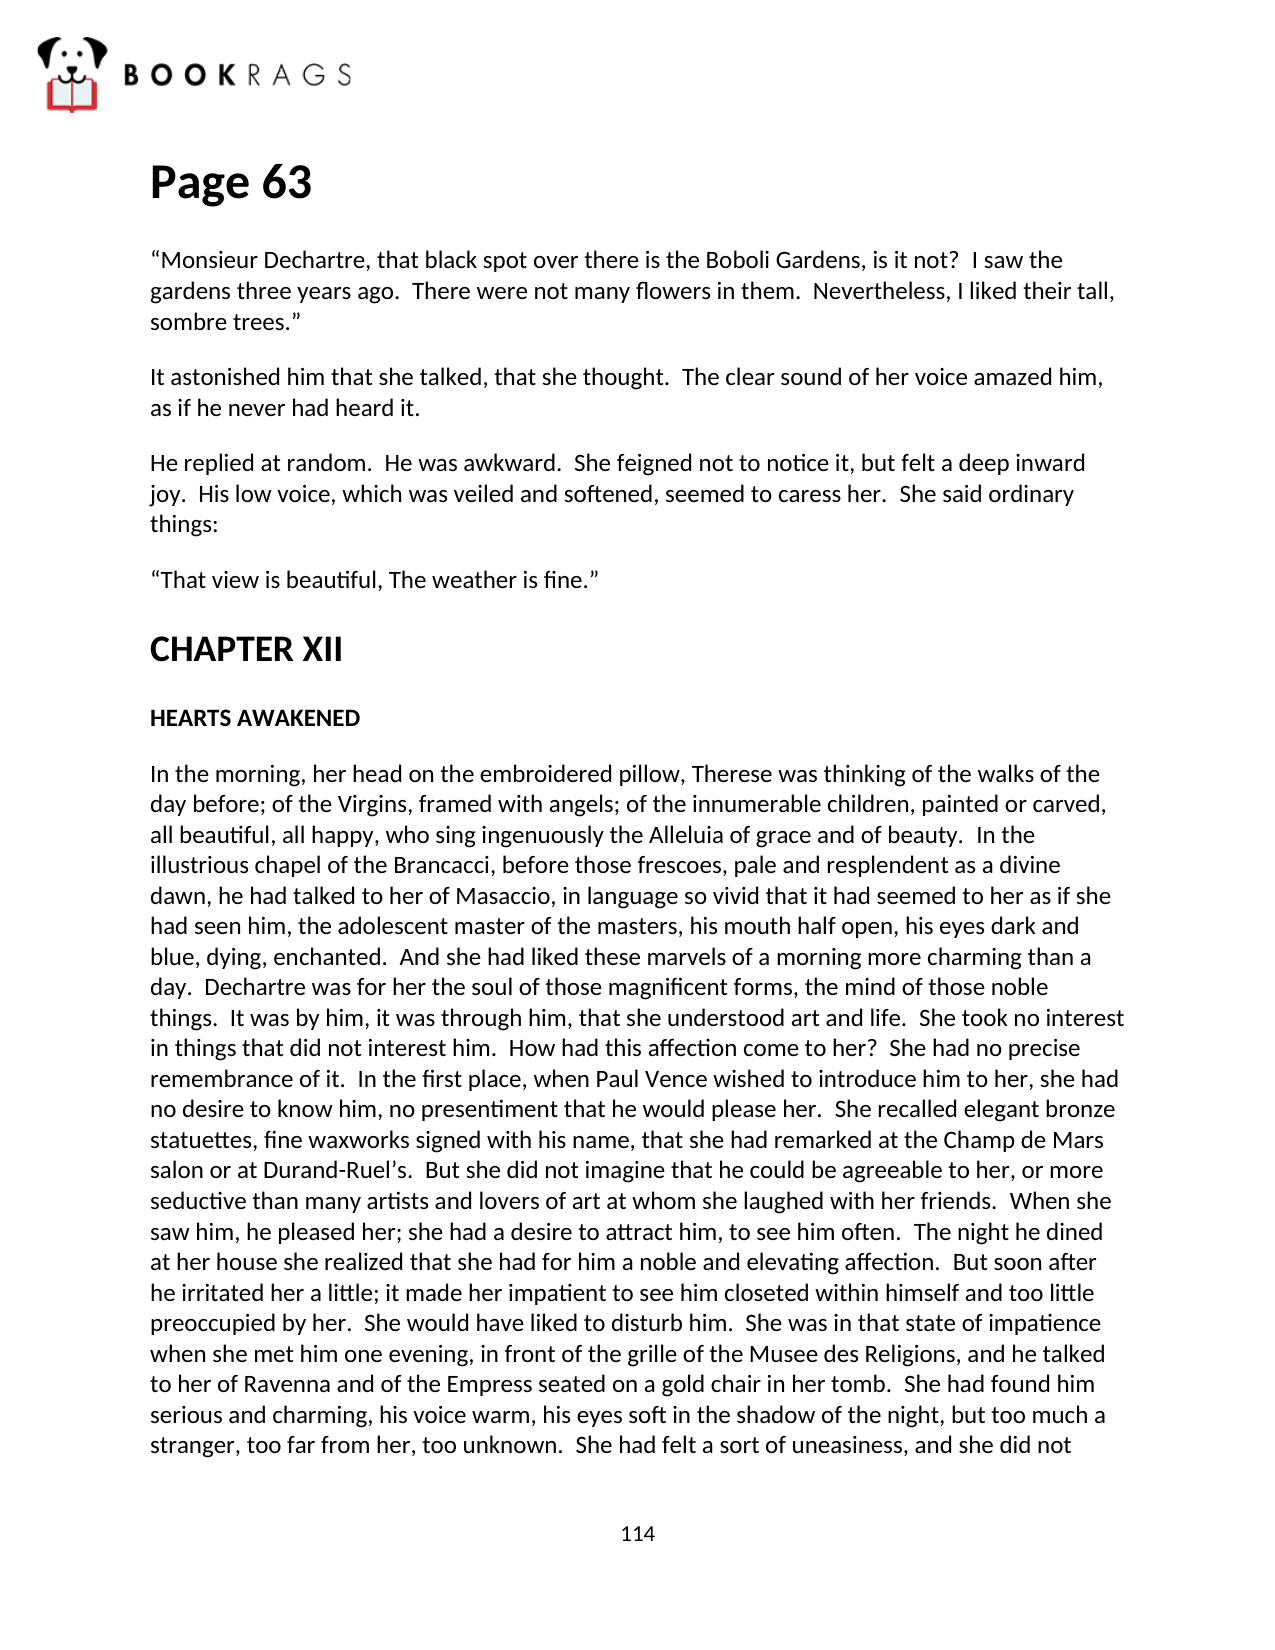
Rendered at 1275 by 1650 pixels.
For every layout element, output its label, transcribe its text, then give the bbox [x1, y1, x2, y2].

text “Monsieur Dechartre, that black spot over there is the Boboli Gardens, is it not? I saw the gardens three years ago. There were not many flowers in them. Nevertheless, I liked their tall, sombre trees.” [150, 244, 1125, 336]
text “That view is beautiful, The weather is fine.” [150, 564, 1125, 594]
picture [37, 37, 351, 113]
text He replied at random. He was awkward. She feigned not to notice it, but felt a deep inward joy. His low voice, which was veiled and softened, seemed to caress her. She said ordinary things: [150, 447, 1125, 539]
text HEARTS AWAKENED [150, 702, 1125, 733]
text CHAPTER XII [150, 625, 1125, 671]
text Page 63 [150, 150, 1125, 211]
text It astonished him that she talked, that she thought. The clear sound of her voice amazed him, as if he never had heard it. [150, 361, 1125, 422]
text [150, 758, 1125, 1460]
